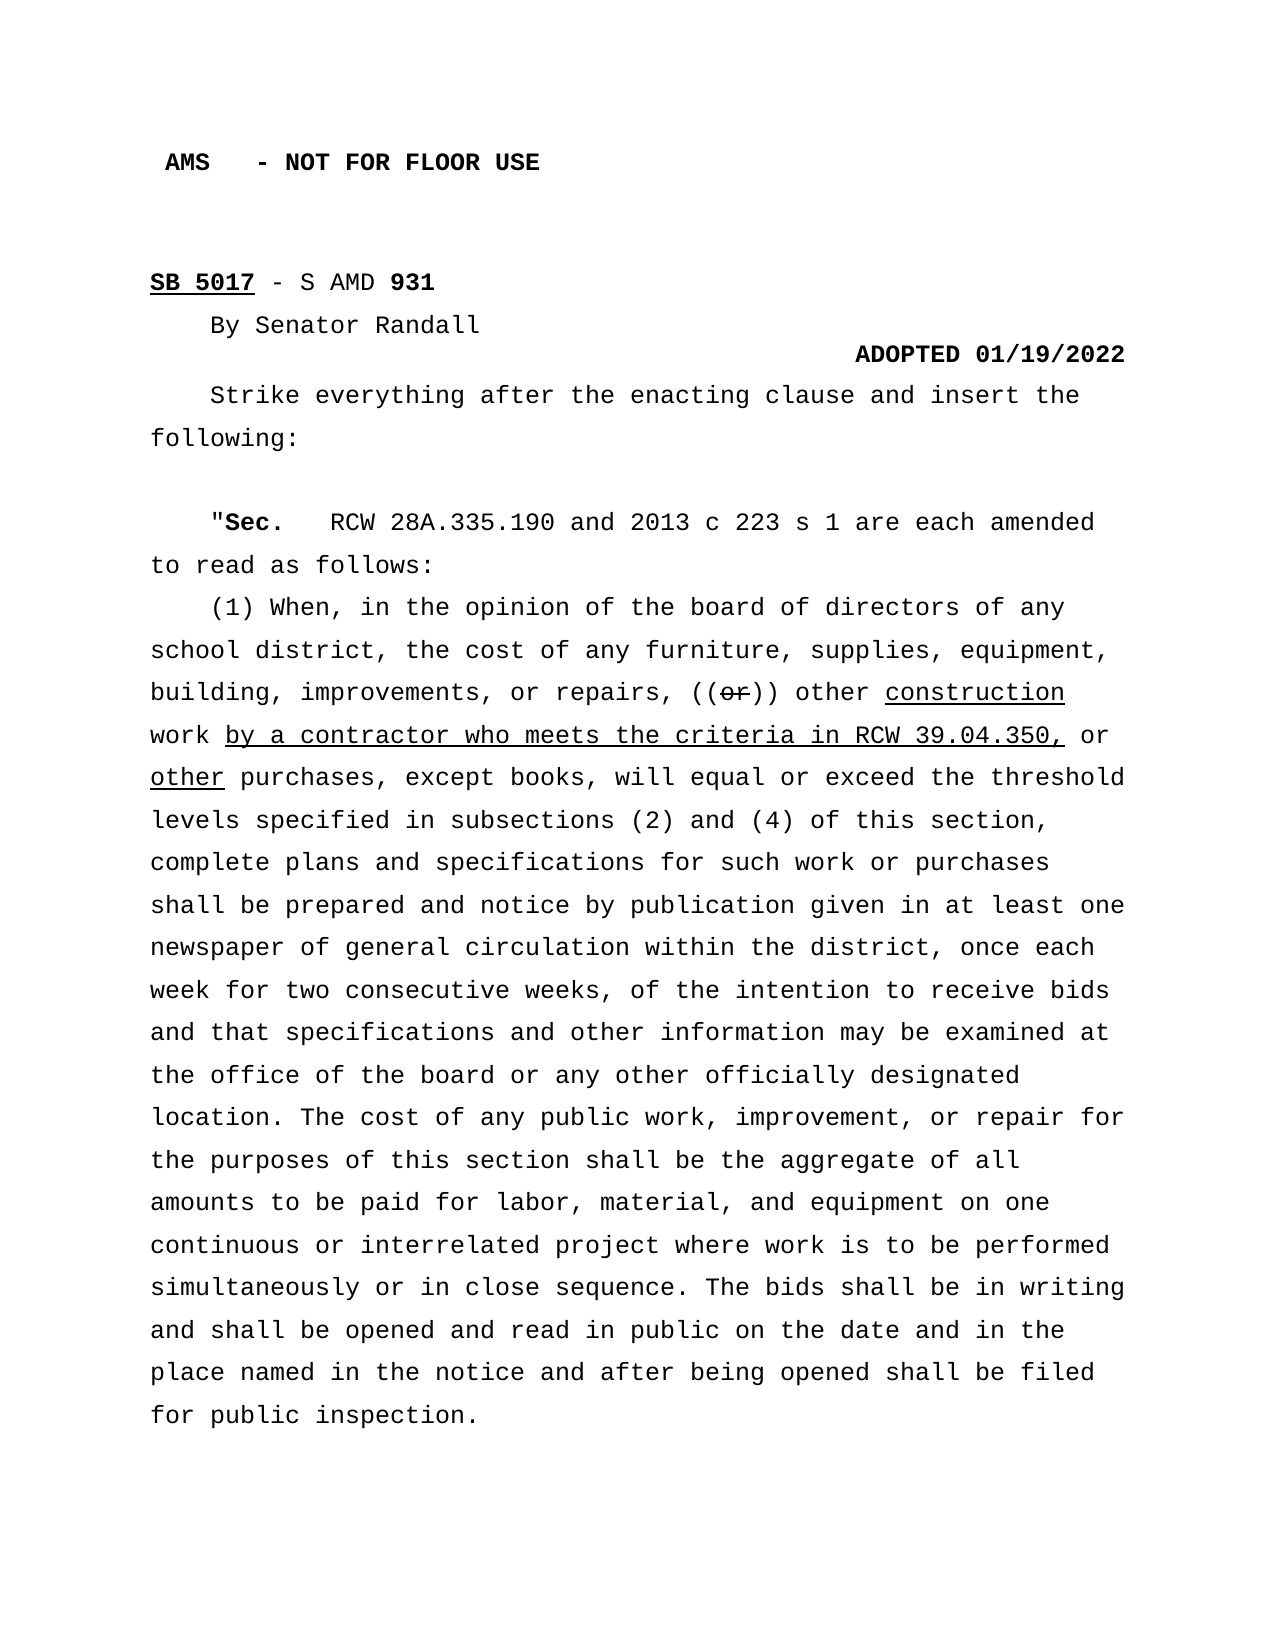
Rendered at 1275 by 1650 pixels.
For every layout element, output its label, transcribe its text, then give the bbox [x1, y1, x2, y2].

text (1) When, in the opinion of the board of directors of any school district, the cost of any furniture, supplies, equipment, building, improvements, or repairs, ((or)) other construction work by a contractor who meets the criteria in RCW 39.04.350, or other purchases, except books, will equal or exceed the threshold levels specified in subsections (2) and (4) of this section, complete plans and specifications for such work or purchases shall be prepared and notice by publication given in at least one newspaper of general circulation within the district, once each week for two consecutive weeks, of the intention to receive bids and that specifications and other information may be examined at the office of the board or any other officially designated location. The cost of any public work, improvement, or repair for the purposes of this section shall be the aggregate of all amounts to be paid for labor, material, and equipment on one continuous or interrelated project where work is to be performed simultaneously or in close sequence. The bids shall be in writing and shall be opened and read in public on the date and in the place named in the notice and after being opened shall be filed for public inspection. [150, 582, 1125, 1432]
text ADOPTED 01/19/2022 [150, 342, 1125, 370]
text "Sec. RCW 28A.335.190 and 2013 c 223 s 1 are each amended to read as follows: [150, 497, 1125, 582]
text By Senator Randall [150, 299, 1125, 342]
text SB 5017 - S AMD 931 [150, 257, 1125, 299]
text AMS - NOT FOR FLOOR USE [150, 150, 1125, 178]
text Strike everything after the enacting clause and insert the following: [150, 370, 1125, 455]
